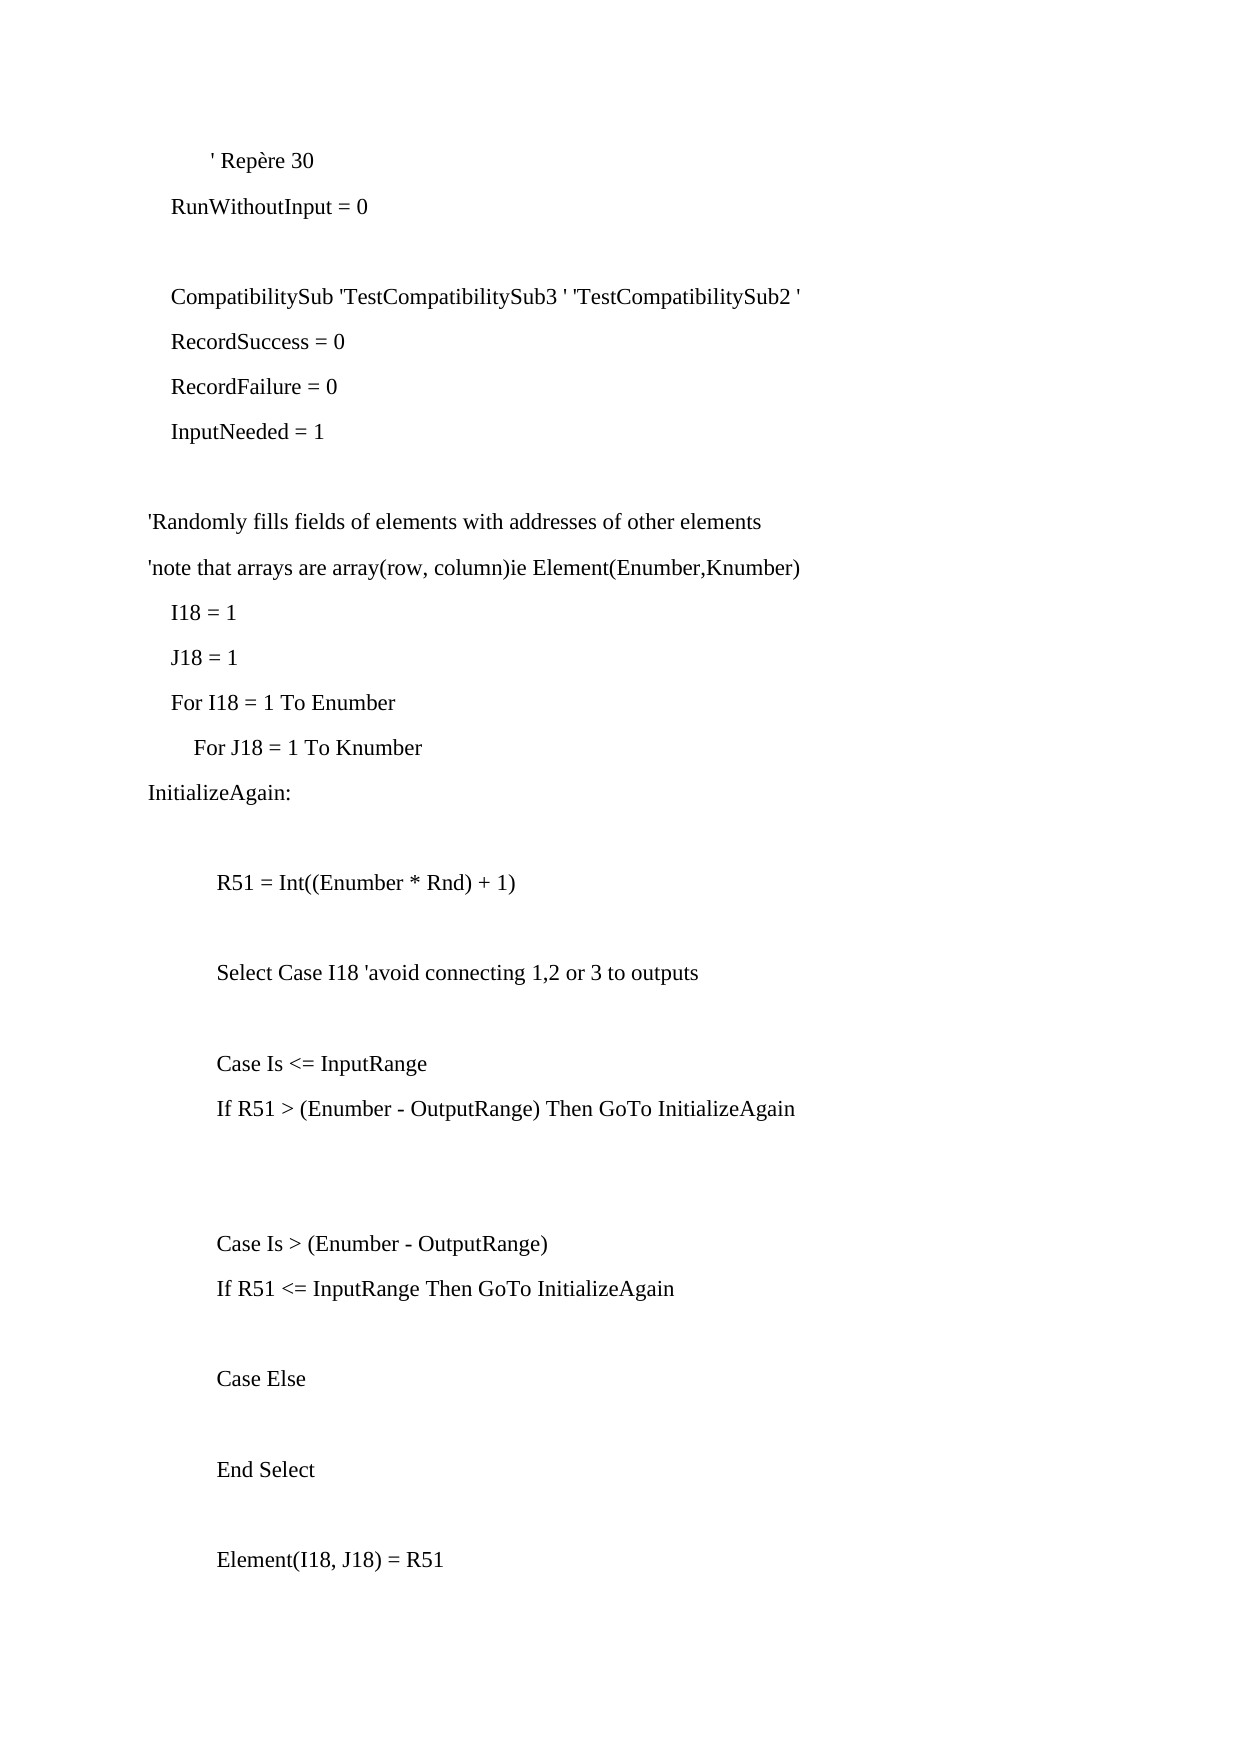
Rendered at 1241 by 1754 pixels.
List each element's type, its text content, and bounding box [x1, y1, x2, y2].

text R51 = Int((Enumber * Rnd) + 1) [148, 869, 1093, 896]
text Case Is <= InputRange [148, 1050, 1093, 1076]
text I18 = 1 [148, 599, 1093, 625]
text RunWithoutInput = 0 [148, 193, 1093, 219]
text Case Else [148, 1365, 1093, 1392]
text Select Case I18 'avoid connecting 1,2 or 3 to outputs [148, 959, 1093, 986]
text End Select [148, 1456, 1093, 1482]
text 'Randomly fills fields of elements with addresses of other elements [148, 508, 1093, 535]
text InputNeeded = 1 [148, 418, 1093, 444]
text For J18 = 1 To Knumber [148, 734, 1093, 760]
text J18 = 1 [148, 644, 1093, 670]
text If R51 > (Enumber - OutputRange) Then GoTo InitializeAgain [148, 1095, 1093, 1121]
text For I18 = 1 To Enumber [148, 689, 1093, 715]
text RecordSuccess = 0 [148, 328, 1093, 354]
text CompatibilitySub 'TestCompatibilitySub3 ' 'TestCompatibilitySub2 ' [148, 283, 1093, 309]
text InitializeAgain: [148, 779, 1093, 805]
text If R51 <= InputRange Then GoTo InitializeAgain [148, 1275, 1093, 1302]
text ' Repère 30 [148, 148, 1093, 174]
text RecordFailure = 0 [148, 373, 1093, 399]
text Element(I18, J18) = R51 [148, 1546, 1093, 1572]
text Case Is > (Enumber - OutputRange) [148, 1230, 1093, 1256]
text 'note that arrays are array(row, column)ie Element(Enumber,Knumber) [148, 553, 1093, 580]
